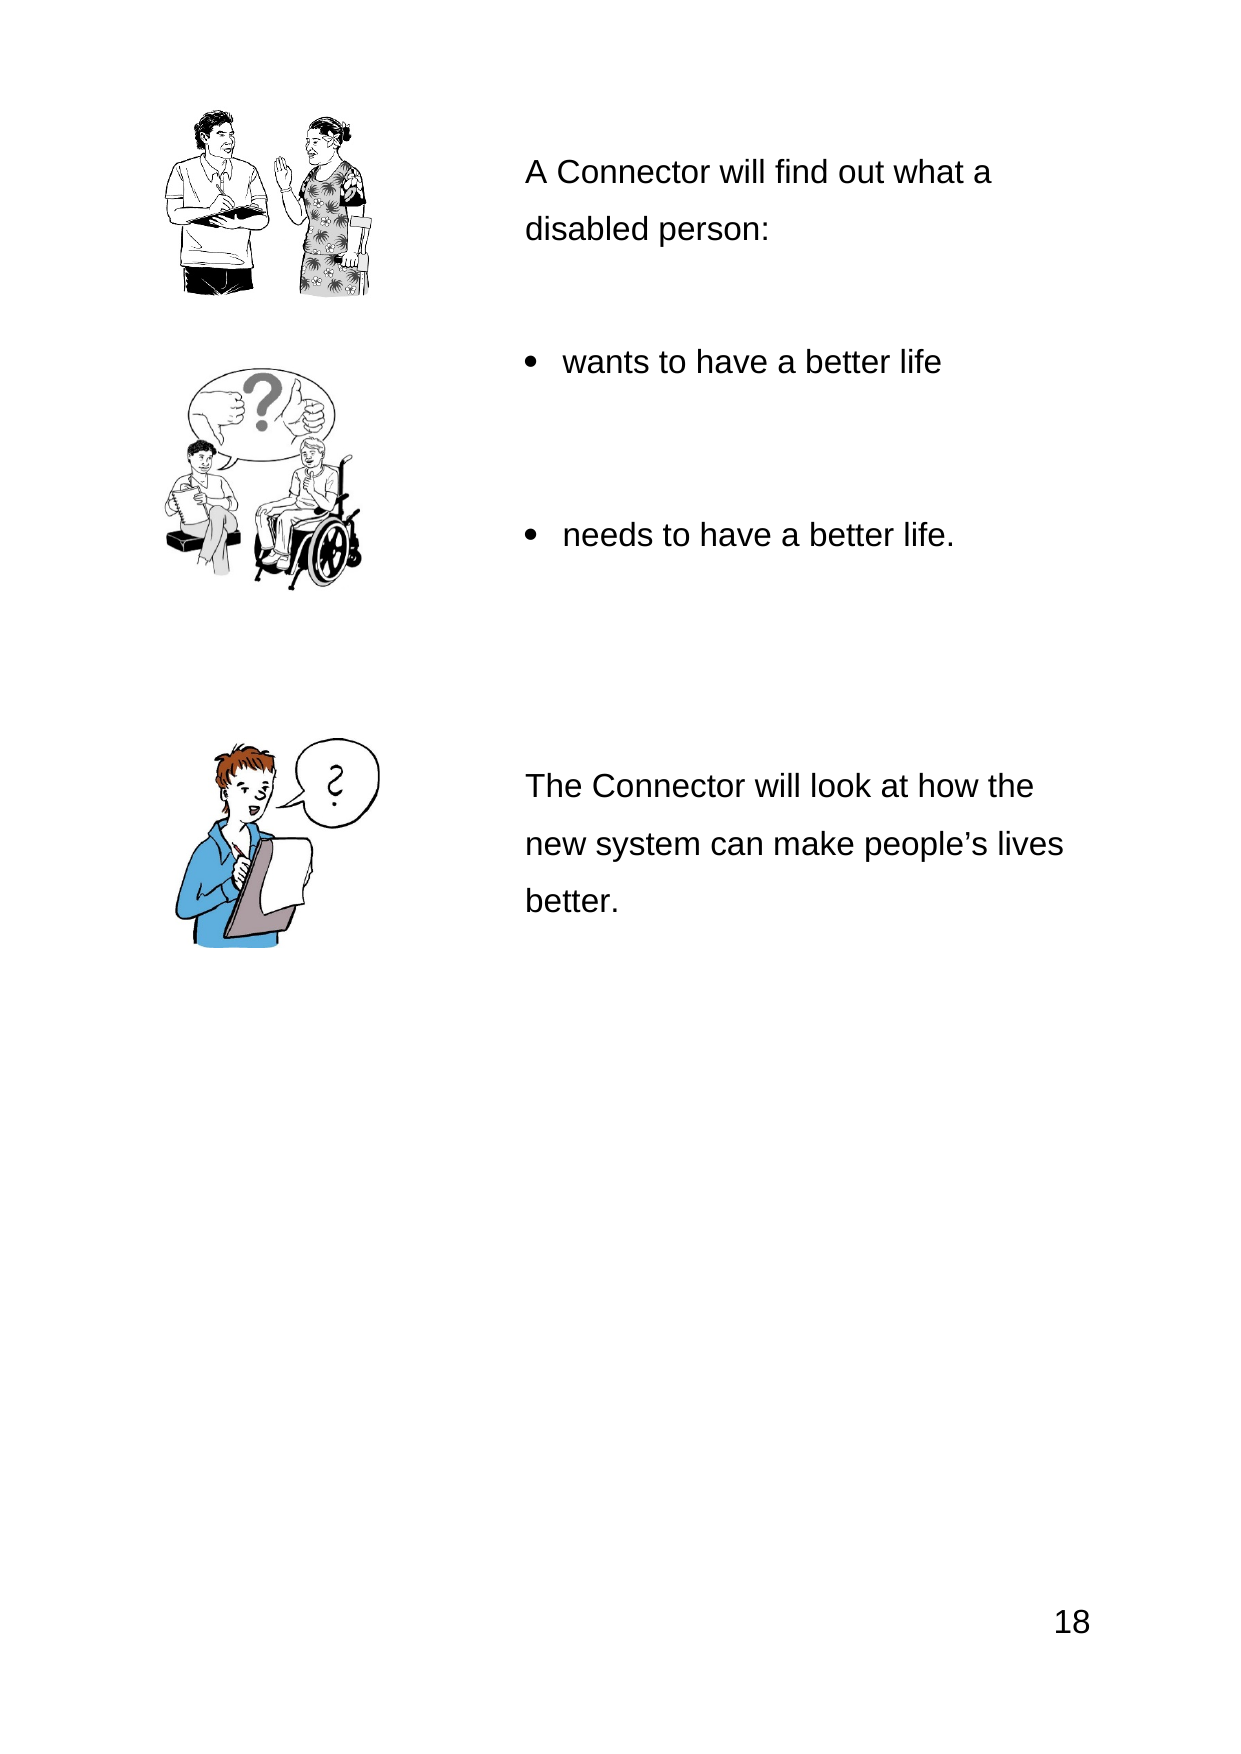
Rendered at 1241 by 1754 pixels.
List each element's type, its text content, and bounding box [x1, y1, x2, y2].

picture [175, 738, 380, 948]
text A Connector will find out what a disabled person: [525, 152, 1090, 248]
list wants to have a better life [525, 342, 1090, 496]
picture [161, 366, 363, 594]
text The Connector will look at how the new system can make people’s lives better. [525, 766, 1090, 1035]
list needs to have a better life. [525, 515, 1090, 726]
picture [162, 106, 375, 301]
